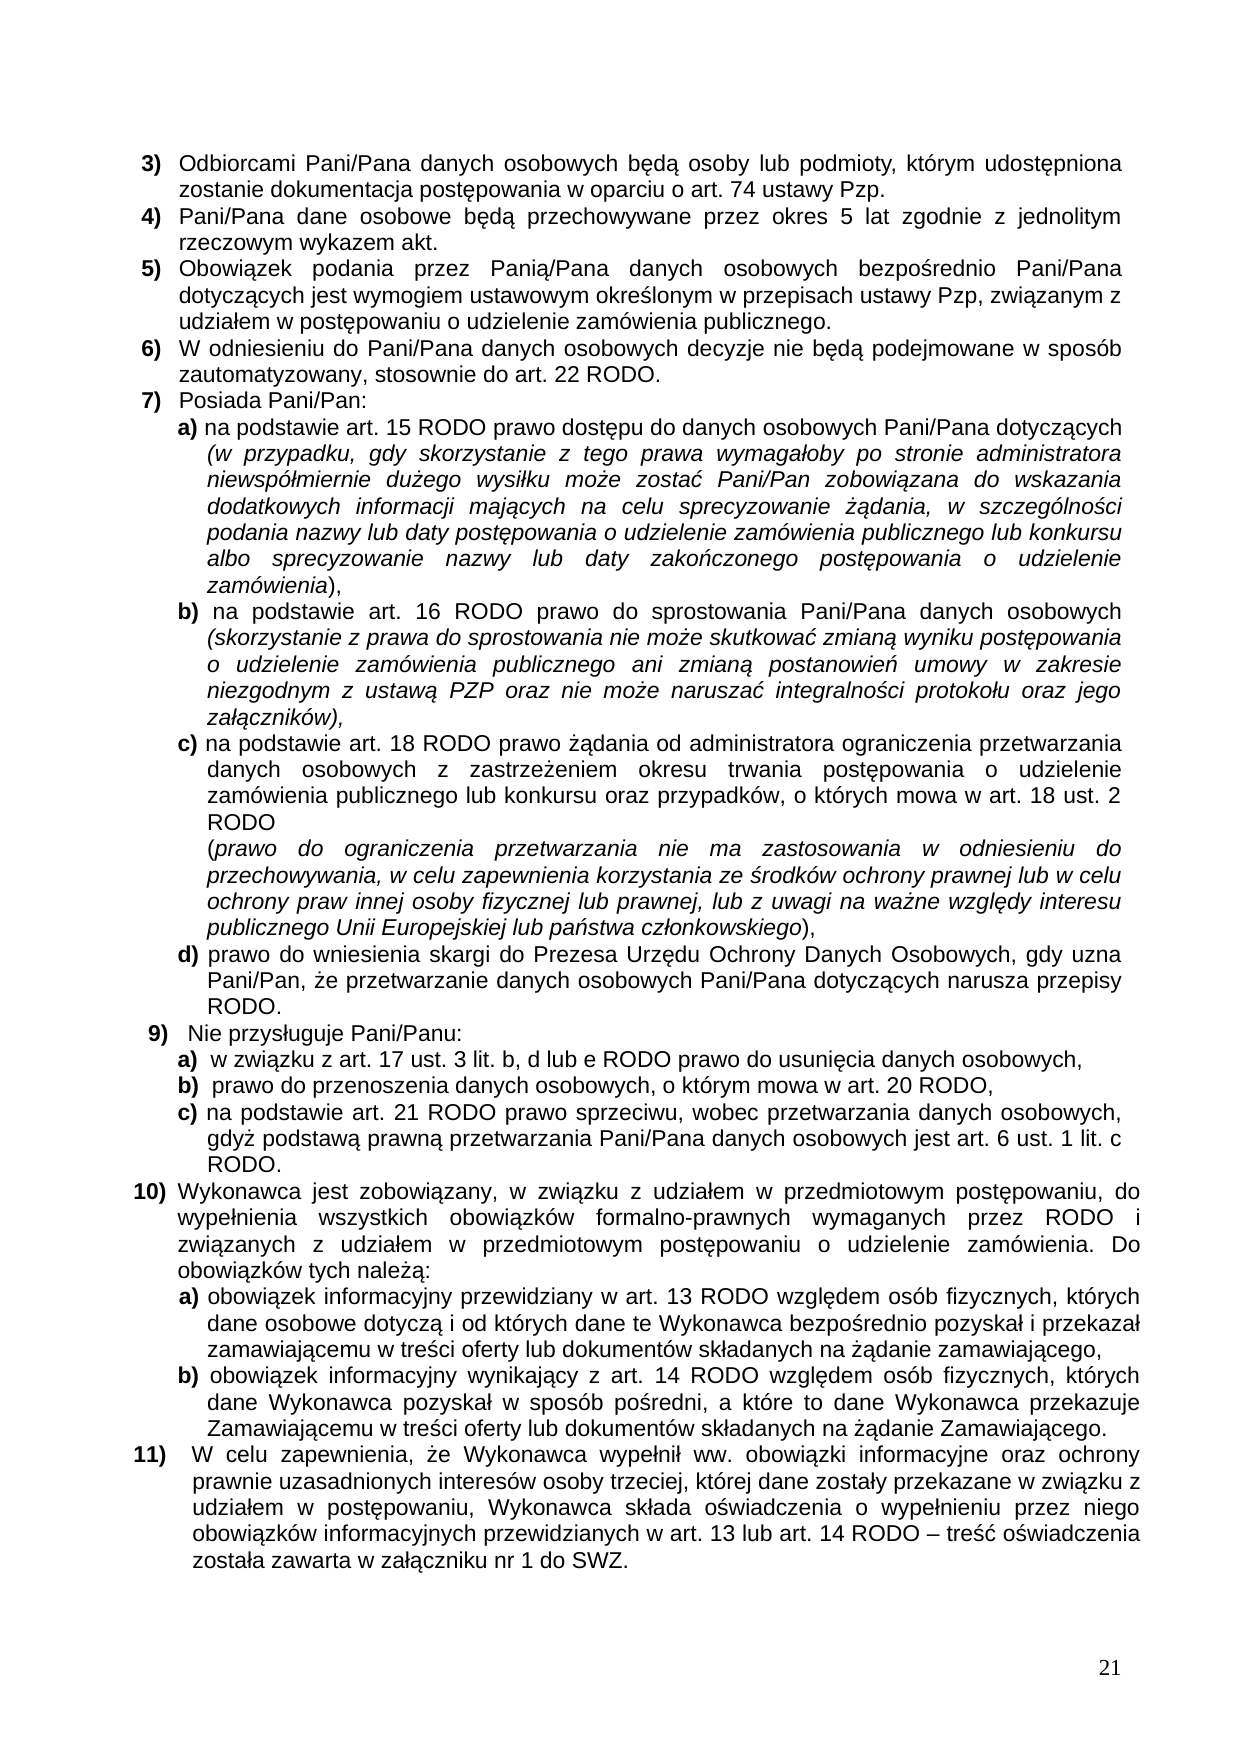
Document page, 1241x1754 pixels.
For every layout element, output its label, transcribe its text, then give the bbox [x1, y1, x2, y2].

text a) w związku z art. 17 ust. 3 lit. b, d lub e RODO prawo do usunięcia danych osobowych, [177, 1046, 1122, 1072]
text 9) Nie przysługuje Pani/Panu: [148, 1020, 1122, 1046]
text c) na podstawie art. 21 RODO prawo sprzeciwu, wobec przetwarzania danych osobowych, gdyż podstawą prawną przetwarzania Pani/Pana danych osobowych jest art. 6 ust. 1 lit. c RODO. [177, 1099, 1122, 1178]
text a) na podstawie art. 15 RODO prawo dostępu do danych osobowych Pani/Pana dotyczących (w przypadku, gdy skorzystanie z tego prawa wymagałoby po stronie administratora niewspółmiernie dużego wysiłku może zostać Pani/Pan zobowiązana do wskazania dodatkowych informacji mających na celu sprecyzowanie żądania, w szczególności podania nazwy lub daty postępowania o udzielenie zamówienia publicznego lub konkursu albo sprecyzowanie nazwy lub daty zakończonego postępowania o udzielenie zamówienia), [177, 413, 1122, 598]
text 10) Wykonawca jest zobowiązany, w związku z udziałem w przedmiotowym postępowaniu, do wypełnienia wszystkich obowiązków formalno-prawnych wymaganych przez RODO i związanych z udziałem w przedmiotowym postępowaniu o udzielenie zamówienia. Do obowiązków tych należą: [133, 1178, 1141, 1283]
list Pani/Pana dane osobowe będą przechowywane przez okres 5 lat zgodnie z jednolitym rzeczowym wykazem akt. [141, 203, 1122, 255]
text a) obowiązek informacyjny przewidziany w art. 13 RODO względem osób fizycznych, których dane osobowe dotyczą i od których dane te Wykonawca bezpośrednio pozyskał i przekazał zamawiającemu w treści oferty lub dokumentów składanych na żądanie zamawiającego, [162, 1283, 1141, 1362]
list Odbiorcami Pani/Pana danych osobowych będą osoby lub podmioty, którym udostępniona zostanie dokumentacja postępowania w oparciu o art. 74 ustawy Pzp. [141, 150, 1122, 203]
text b) prawo do przenoszenia danych osobowych, o którym mowa w art. 20 RODO, [177, 1072, 1122, 1099]
text d) prawo do wniesienia skargi do Prezesa Urzędu Ochrony Danych Osobowych, gdy uzna Pani/Pan, że przetwarzanie danych osobowych Pani/Pana dotyczących narusza przepisy RODO. [177, 941, 1122, 1020]
text c) na podstawie art. 18 RODO prawo żądania od administratora ograniczenia przetwarzania danych osobowych z zastrzeżeniem okresu trwania postępowania o udzielenie zamówienia publicznego lub konkursu oraz przypadków, o których mowa w art. 18 ust. 2 RODO (prawo do ograniczenia przetwarzania nie ma zastosowania w odniesieniu do przechowywania, w celu zapewnienia korzystania ze środków ochrony prawnej lub w celu ochrony praw innej osoby fizycznej lub prawnej, lub z uwagi na ważne względy interesu publicznego Unii Europejskiej lub państwa członkowskiego), [177, 730, 1122, 941]
text b) obowiązek informacyjny wynikający z art. 14 RODO względem osób fizycznych, których dane Wykonawca pozyskał w sposób pośredni, a które to dane Wykonawca przekazuje Zamawiającemu w treści oferty lub dokumentów składanych na żądanie Zamawiającego. [177, 1362, 1141, 1441]
list Posiada Pani/Pan: [141, 387, 1122, 413]
text 11) W celu zapewnienia, że Wykonawca wypełnił ww. obowiązki informacyjne oraz ochrony prawnie uzasadnionych interesów osoby trzeciej, której dane zostały przekazane w związku z udziałem w postępowaniu, Wykonawca składa oświadczenia o wypełnieniu przez niego obowiązków informacyjnych przewidzianych w art. 13 lub art. 14 RODO – treść oświadczenia została zawarta w załączniku nr 1 do SWZ. [133, 1441, 1141, 1573]
list Obowiązek podania przez Panią/Pana danych osobowych bezpośrednio Pani/Pana dotyczących jest wymogiem ustawowym określonym w przepisach ustawy Pzp, związanym z udziałem w postępowaniu o udzielenie zamówienia publicznego. [141, 255, 1122, 334]
text b) na podstawie art. 16 RODO prawo do sprostowania Pani/Pana danych osobowych (skorzystanie z prawa do sprostowania nie może skutkować zmianą wyniku postępowania o udzielenie zamówienia publicznego ani zmianą postanowień umowy w zakresie niezgodnym z ustawą PZP oraz nie może naruszać integralności protokołu oraz jego załączników), [177, 598, 1122, 730]
list W odniesieniu do Pani/Pana danych osobowych decyzje nie będą podejmowane w sposób zautomatyzowany, stosownie do art. 22 RODO. [141, 334, 1122, 387]
